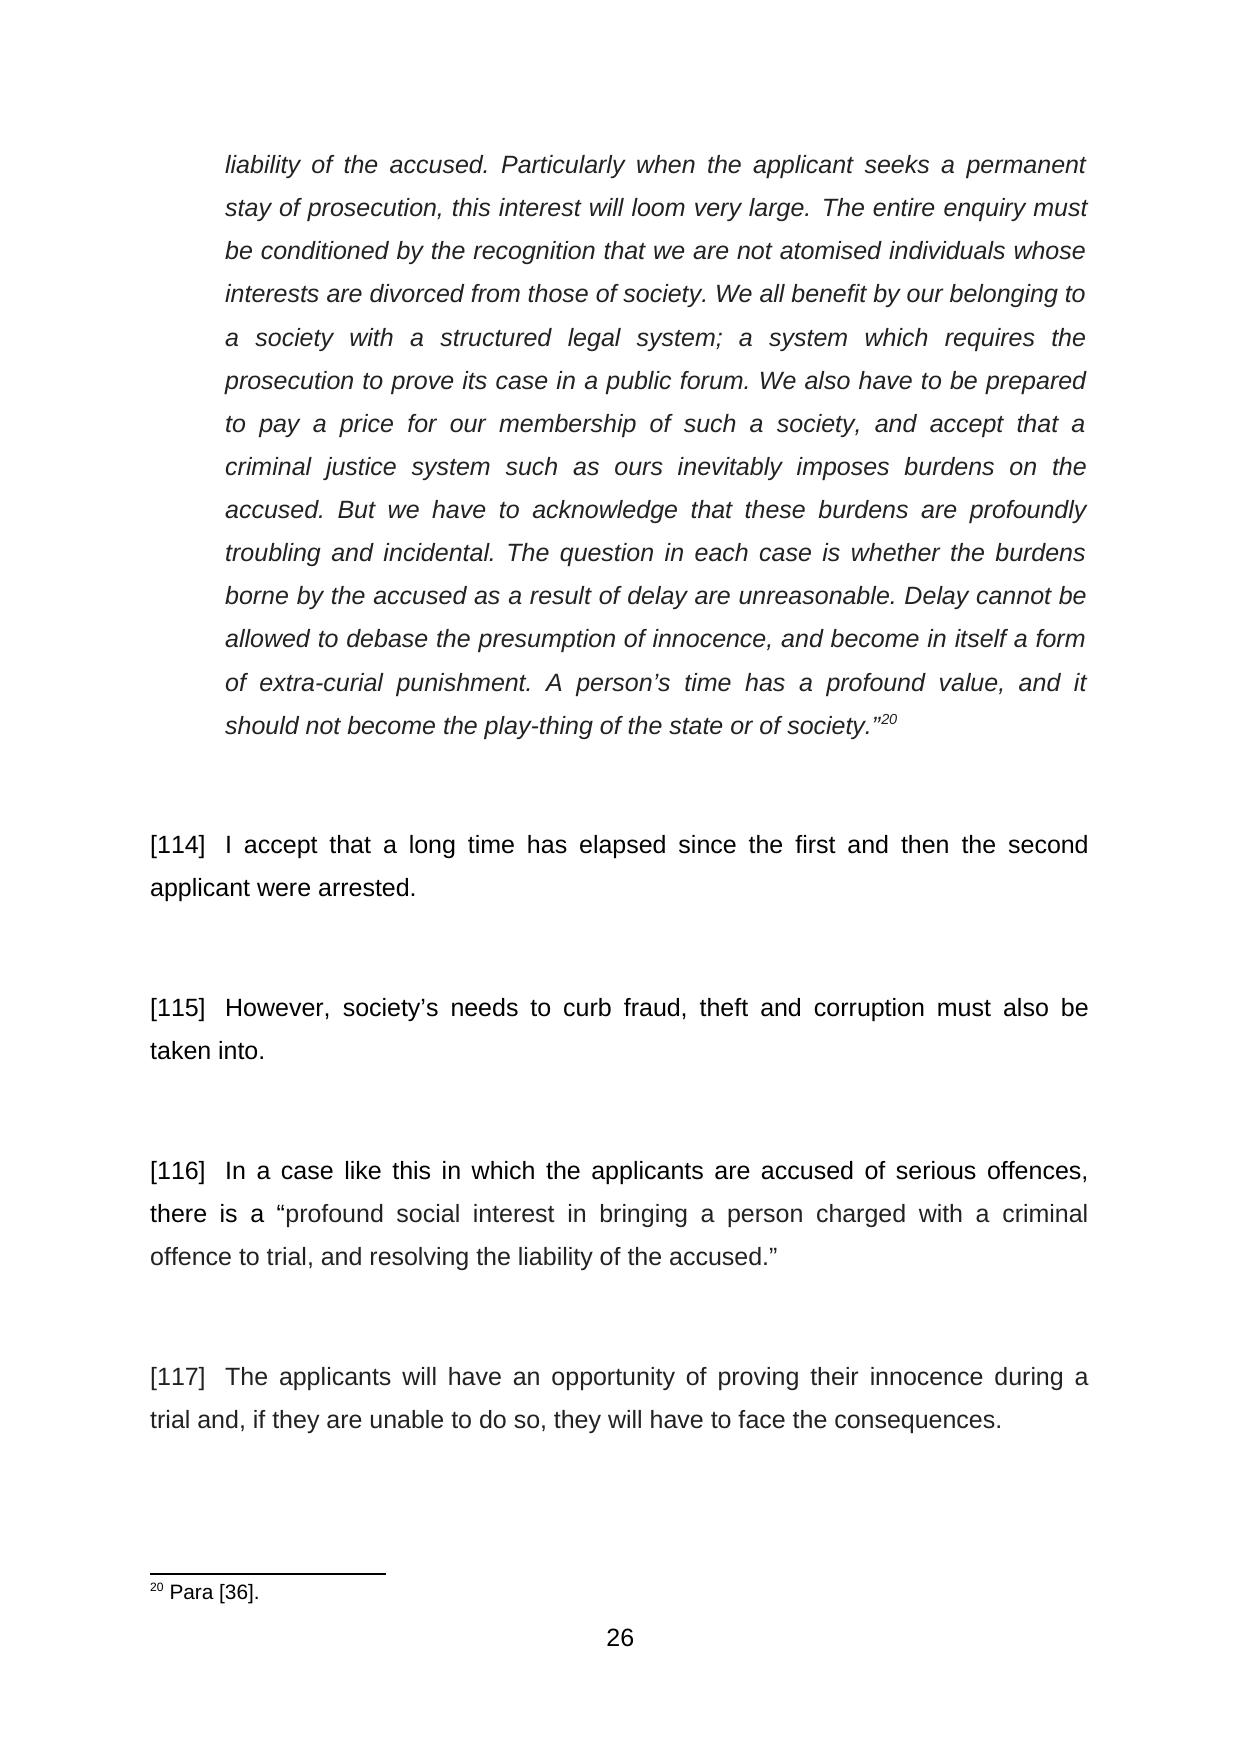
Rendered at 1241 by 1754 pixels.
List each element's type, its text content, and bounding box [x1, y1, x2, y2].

text [114] I accept that a long time has elapsed since the first and then the second applicant were arrested. [150, 830, 1090, 902]
text [117] The applicants will have an opportunity of proving their innocence during a trial and, if they are unable to do so, they will have to face the consequences. [150, 1390, 1090, 1433]
text [116] In a case like this in which the applicants are accused of serious offences, there is a “profound social interest in bringing a person charged with a criminal offence to trial, and resolving the liability of the accused.” [150, 1156, 1090, 1271]
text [225, 150, 1090, 739]
text [115] However, society’s needs to curb fraud, theft and corruption must also be taken into. [150, 993, 1090, 1065]
